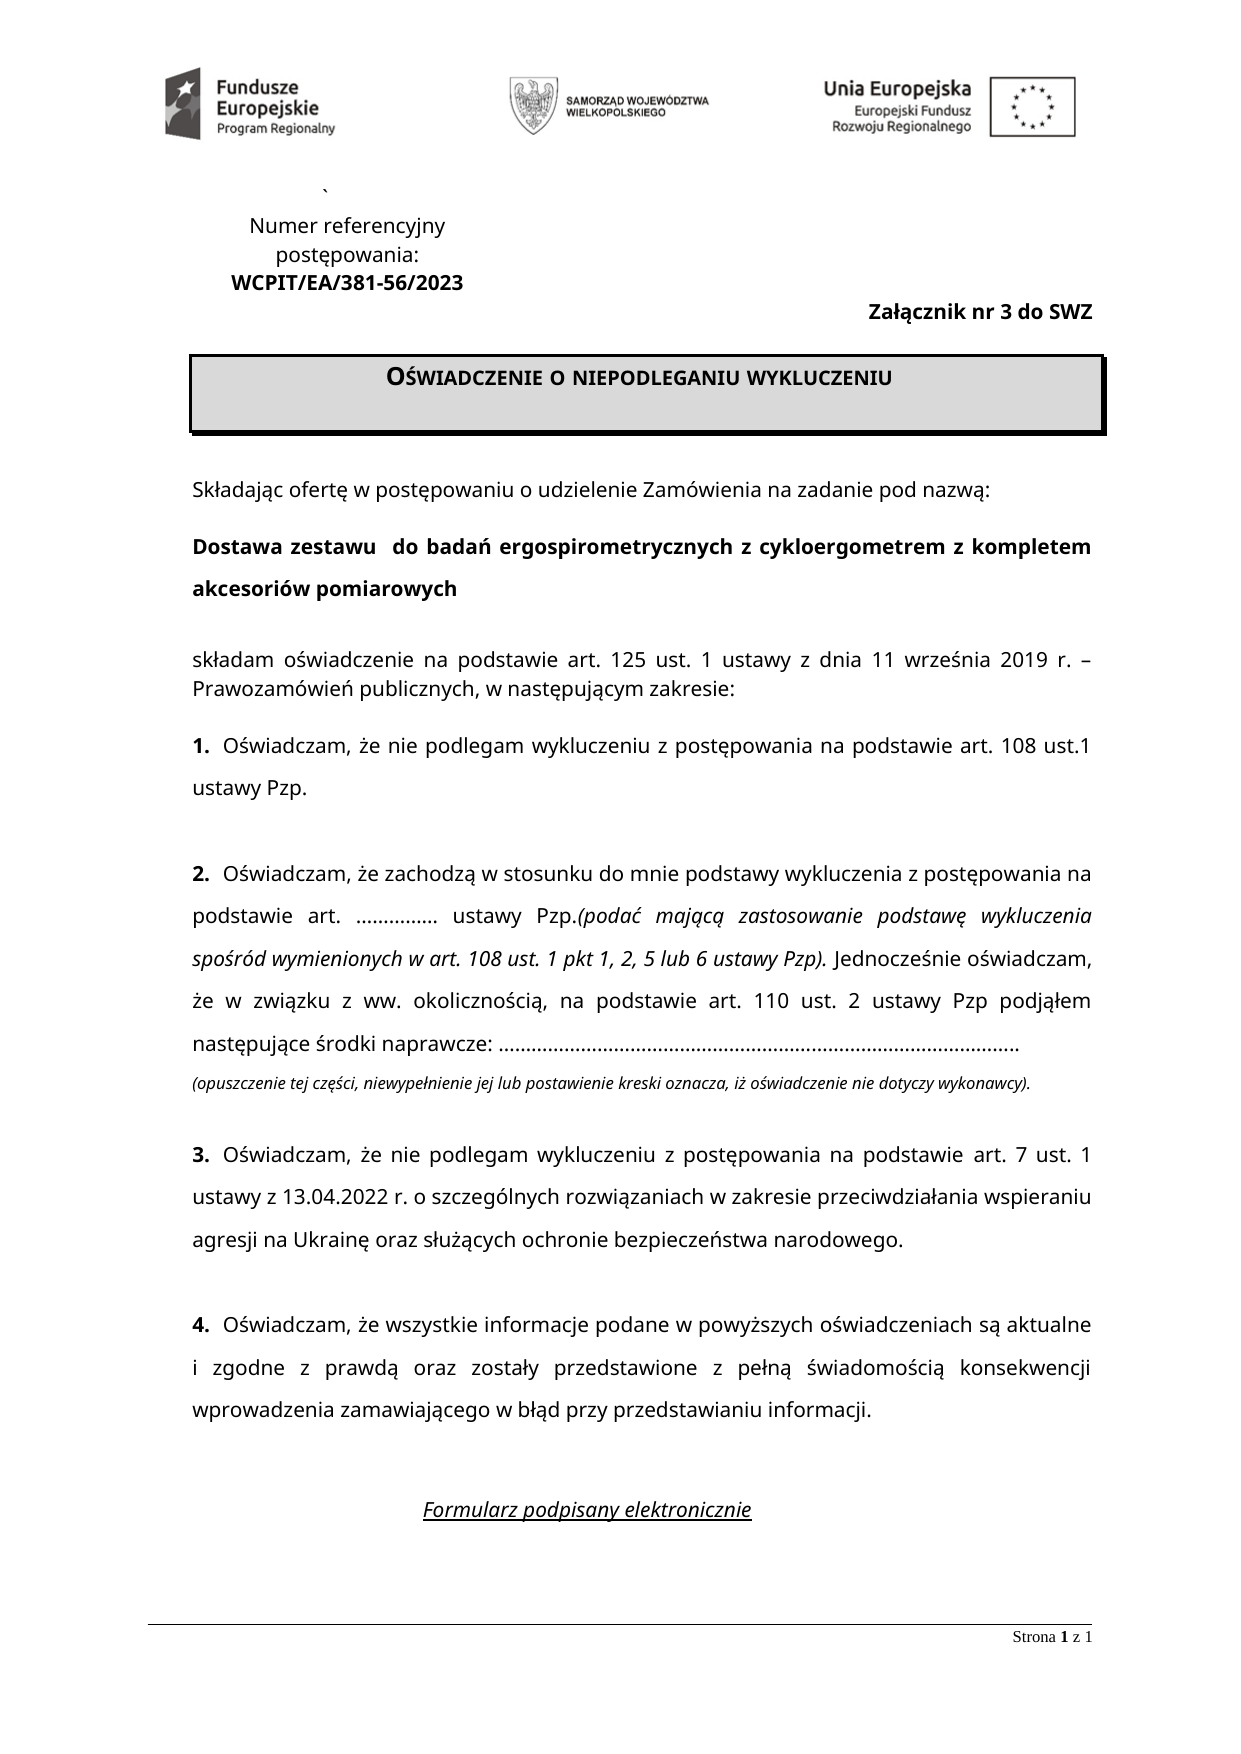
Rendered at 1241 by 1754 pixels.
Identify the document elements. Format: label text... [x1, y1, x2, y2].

list Oświadczam, że nie podlegam wykluczeniu z postępowania na podstawie art. 108 ust.1 ustawy Pzp. [192, 731, 1092, 802]
text Numer referencyjny postępowania: [192, 212, 502, 268]
list Oświadczam, że zachodzą w stosunku do mnie podstawy wykluczenia z postępowania na podstawie art. …………… ustawy Pzp.(podać mającą zastosowanie podstawę wykluczenia spośród wymienionych w art. 108 ust. 1 pkt 1, 2, 5 lub 6 ustawy Pzp). Jednocześnie oświadczam, że w związku z ww. okolicznością, na podstawie art. 110 ust. 2 ustawy Pzp podjąłem następujące środki naprawcze: ………………………………………………………………………………….. [192, 859, 1092, 1057]
text Składając ofertę w postępowaniu o udzielenie Zamówienia na zadanie pod nazwą: [192, 475, 1092, 503]
text Załącznik nr 3 do SWZ [148, 297, 1092, 325]
text Formularz podpisany elektronicznie [148, 1495, 797, 1523]
text składam oświadczenie na podstawie art. 125 ust. 1 ustawy z dnia 11 września 2019 r. –Prawozamówień publicznych, w następującym zakresie: [192, 646, 1092, 702]
text WCPIT/EA/381-56/2023 [192, 268, 502, 297]
subtitle Oświadczenie o niepodleganiu wykluczeniu [192, 357, 1101, 430]
list Oświadczam, że nie podlegam wykluczeniu z postępowania na podstawie art. 7 ust. 1 ustawy z 13.04.2022 r. o szczególnych rozwiązaniach w zakresie przeciwdziałania wspieraniu agresji na Ukrainę oraz służących ochronie bezpieczeństwa narodowego. [192, 1140, 1092, 1253]
list (opuszczenie tej części, niewypełnienie jej lub postawienie kreski oznacza, iż oświadczenie nie dotyczy wykonawcy). [192, 1072, 1092, 1094]
text ` [148, 183, 502, 212]
list Oświadczam, że wszystkie informacje podane w powyższych oświadczeniach są aktualne i zgodne z prawdą oraz zostały przedstawione z pełną świadomością konsekwencji wprowadzenia zamawiającego w błąd przy przedstawianiu informacji. [192, 1310, 1092, 1424]
text Dostawa zestawu do badań ergospirometrycznych z cykloergometrem z kompletem akcesoriów pomiarowych [192, 532, 1092, 603]
picture [147, 59, 1093, 155]
